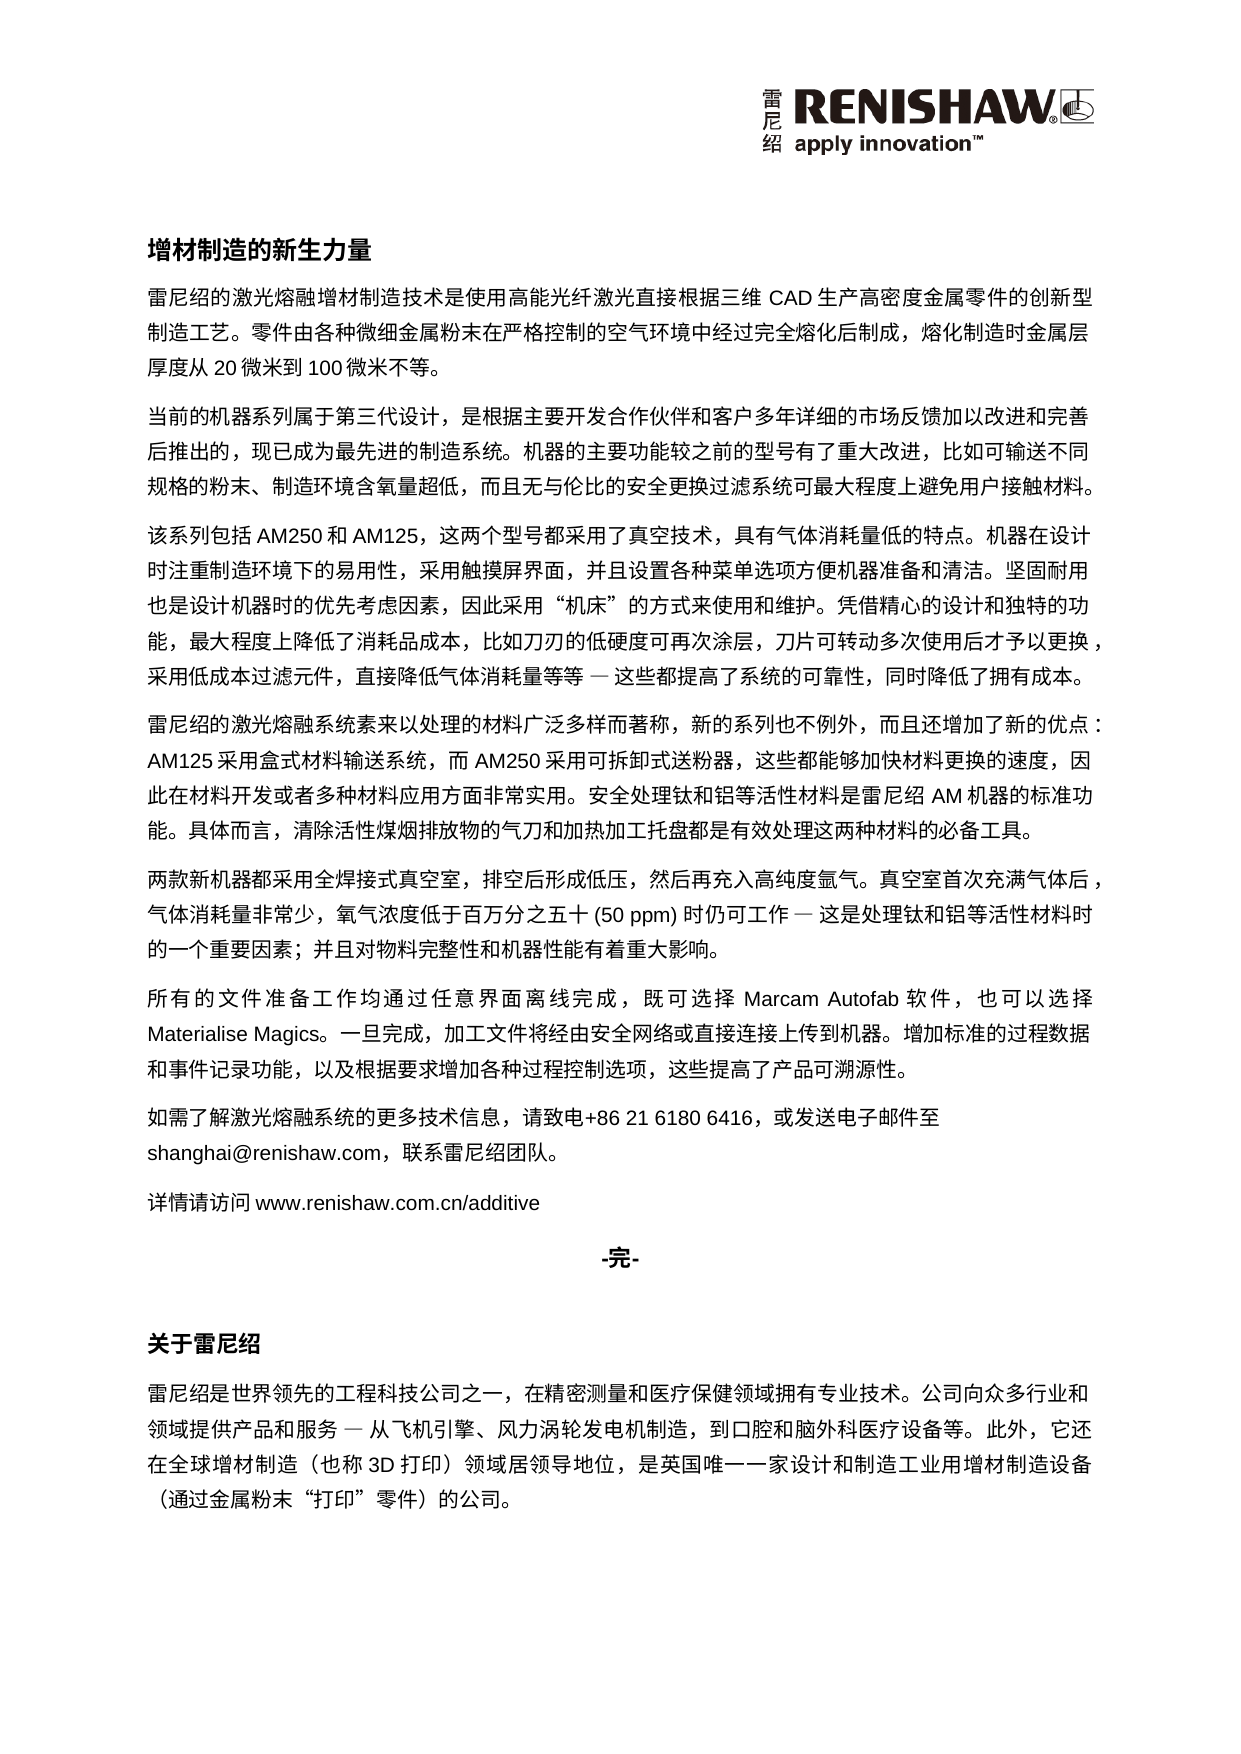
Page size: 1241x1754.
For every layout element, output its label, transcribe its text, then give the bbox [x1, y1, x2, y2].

text 雷尼绍是世界领先的工程科技公司之一，在精密测量和医疗保健领域拥有专业技术。公司向众多行业和领域提供产品和服务 — 从飞机引擎、风力涡轮发电机制造，到口腔和脑外科医疗设备等。此外，它还在全球增材制造（也称3D打印）领域居领导地位，是英国唯一一家设计和制造工业用增材制造设备（通过金属粉末“打印”零件）的公司。 [147, 1378, 1093, 1514]
text 关于雷尼绍 [147, 1325, 1093, 1359]
text 如需了解激光熔融系统的更多技术信息，请致电+86 21 6180 6416，或发送电子邮件至 shanghai@renishaw.com，联系雷尼绍团队。 [147, 1101, 1093, 1167]
text 详情请访问www.renishaw.com.cn/additive [147, 1197, 1093, 1214]
text 当前的机器系列属于第三代设计，是根据主要开发合作伙伴和客户多年详细的市场反馈加以改进和完善后推出的，现已成为最先进的制造系统。机器的主要功能较之前的型号有了重大改进，比如可输送不同规格的粉末、制造环境含氧量超低，而且无与伦比的安全更换过滤系统可最大程度上避免用户接触材料。 [147, 400, 1093, 501]
text 两款新机器都采用全焊接式真空室，排空后形成低压，然后再充入高纯度氩气。真空室首次充满气体后，气体消耗量非常少，氧气浓度低于百万分之五十 (50 ppm) 时仍可工作 — 这是处理钛和铝等活性材料时的一个重要因素；并且对物料完整性和机器性能有着重大影响。 [147, 863, 1093, 964]
text 增材制造的新生力量 [147, 230, 1093, 266]
text 所有的文件准备工作均通过任意界面离线完成，既可选择Marcam Autofab软件，也可以选择Materialise Magics。一旦完成，加工文件将经由安全网络或直接连接上传到机器。增加标准的过程数据和事件记录功能，以及根据要求增加各种过程控制选项，这些提高了产品可溯源性。 [147, 982, 1093, 1083]
picture [762, 89, 1094, 155]
text -完- [147, 1240, 1093, 1273]
text 雷尼绍的激光熔融系统素来以处理的材料广泛多样而著称，新的系列也不例外，而且还增加了新的优点：AM125采用盒式材料输送系统，而AM250采用可拆卸式送粉器，这些都能够加快材料更换的速度，因此在材料开发或者多种材料应用方面非常实用。安全处理钛和铝等活性材料是雷尼绍AM机器的标准功能。具体而言，清除活性煤烟排放物的气刀和加热加工托盘都是有效处理这两种材料的必备工具。 [147, 709, 1093, 845]
text 该系列包括AM250和AM125，这两个型号都采用了真空技术，具有气体消耗量低的特点。机器在设计时注重制造环境下的易用性，采用触摸屏界面，并且设置各种菜单选项方便机器准备和清洁。坚固耐用也是设计机器时的优先考虑因素，因此采用“机床”的方式来使用和维护。凭借精心的设计和独特的功能，最大程度上降低了消耗品成本，比如刀刃的低硬度可再次涂层，刀片可转动多次使用后才予以更换，采用低成本过滤元件，直接降低气体消耗量等等 — 这些都提高了系统的可靠性，同时降低了拥有成本。 [147, 519, 1093, 691]
text 雷尼绍的激光熔融增材制造技术是使用高能光纤激光直接根据三维CAD生产高密度金属零件的创新型制造工艺。零件由各种微细金属粉末在严格控制的空气环境中经过完全熔化后制成，熔化制造时金属层厚度从20微米到100微米不等。 [147, 281, 1093, 382]
